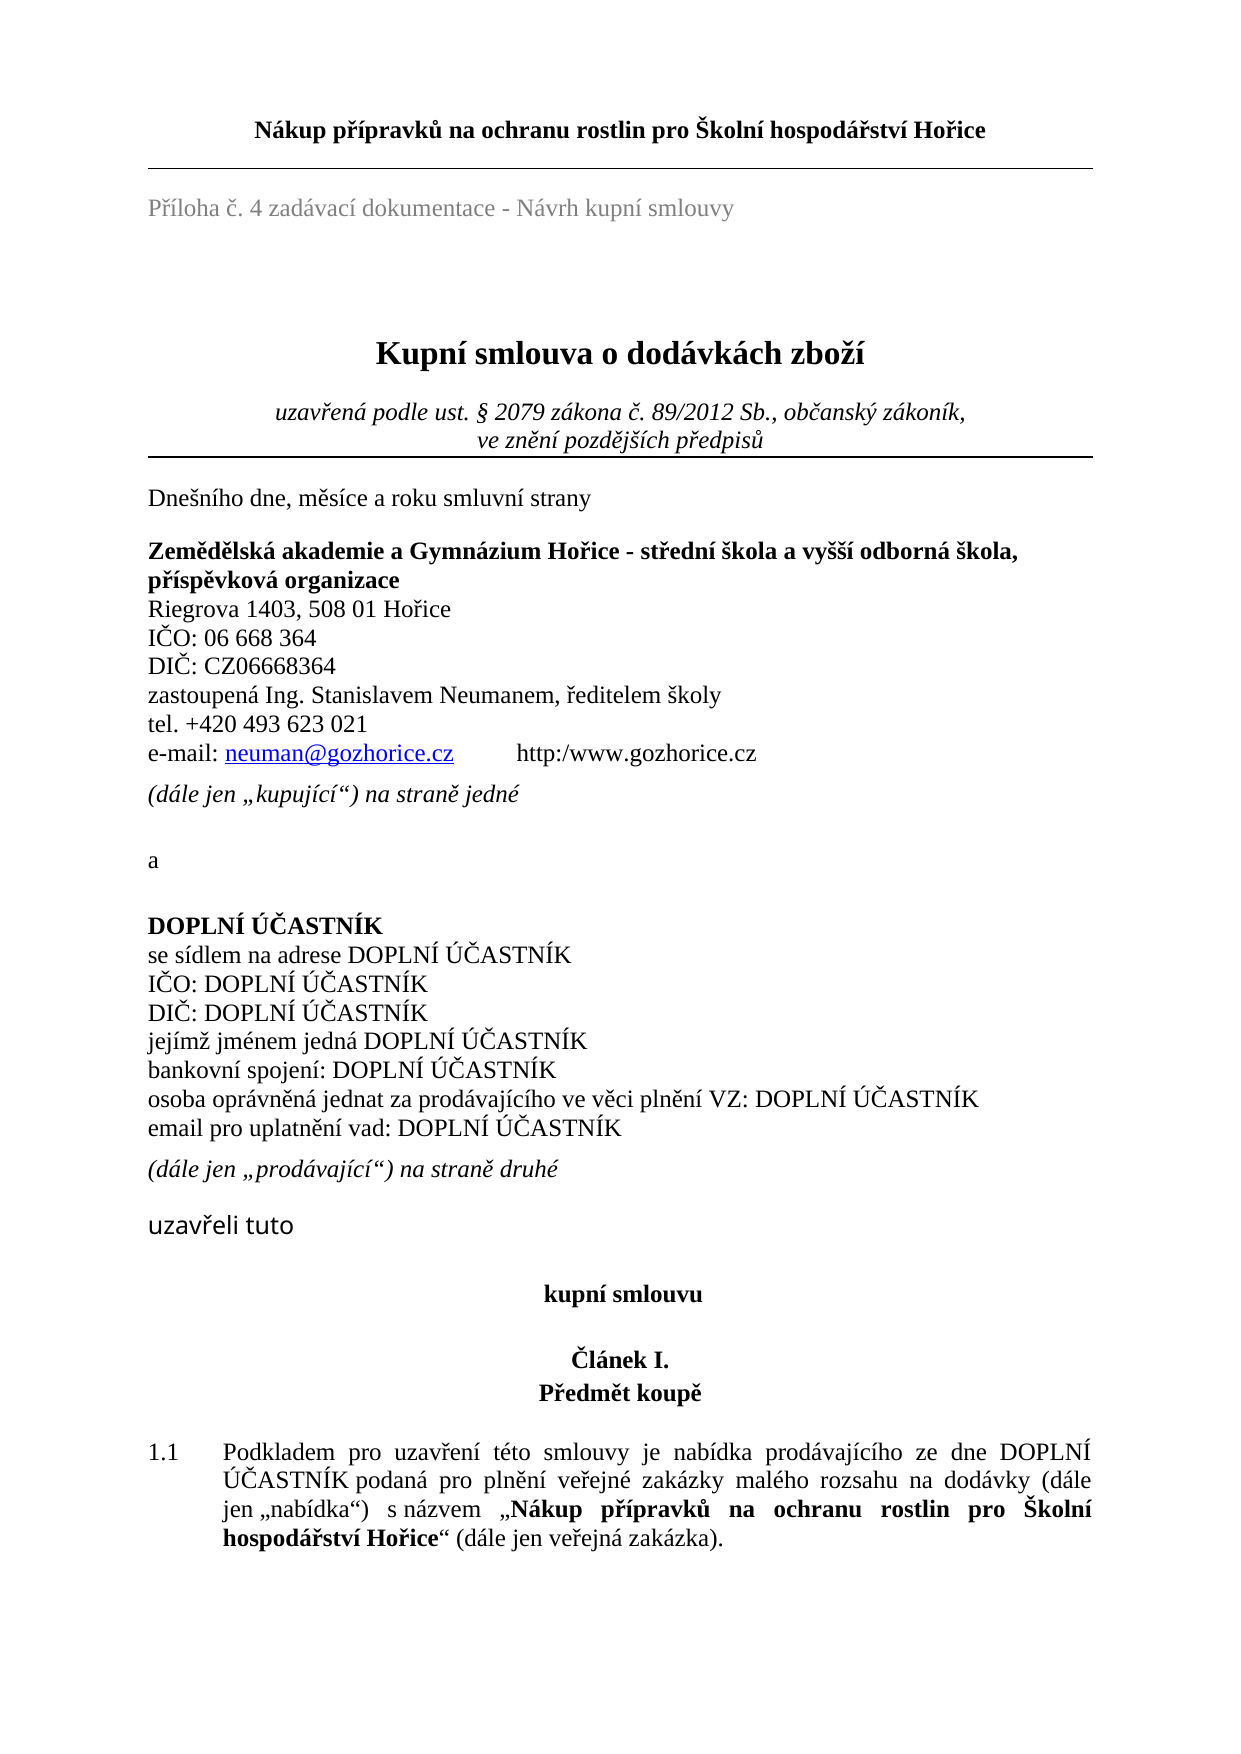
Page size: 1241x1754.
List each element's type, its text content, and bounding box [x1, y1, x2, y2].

text IČO: 06 668 364 [148, 623, 1093, 651]
text DIČ: CZ06668364 [148, 651, 1093, 680]
text zastoupená Ing. Stanislavem Neumanem, ředitelem školy [148, 680, 1093, 709]
text (dále jen „prodávající“) na straně druhé [148, 1154, 1093, 1183]
text email pro uplatnění vad: DOPLNÍ ÚČASTNÍK [148, 1113, 1093, 1141]
text jejímž jménem jedná DOPLNÍ ÚČASTNÍK [148, 1026, 1093, 1055]
text Zemědělská akademie a Gymnázium Hořice - střední škola a vyšší odborná škola, příspěvková organizace [148, 536, 1093, 594]
text kupní smlouvu [148, 1279, 1093, 1308]
text Dnešního dne, měsíce a roku smluvní strany [148, 483, 1093, 511]
text a [148, 845, 1093, 874]
text uzavřeli tuto [148, 1208, 1093, 1242]
text Kupní smlouva o dodávkách zboží [148, 333, 1093, 372]
text osoba oprávněná jednat za prodávajícího ve věci plnění VZ: DOPLNÍ ÚČASTNÍK [148, 1084, 1093, 1113]
text e-mail: neuman@gozhorice.cz http:/www.gozhorice.cz [148, 738, 1093, 766]
text bankovní spojení: DOPLNÍ ÚČASTNÍK [148, 1055, 1093, 1084]
text DOPLNÍ ÚČASTNÍK [148, 911, 1093, 940]
text uzavřená podle ust. § 2079 zákona č. 89/2012 Sb., občanský zákoník, ve znění pozdějších předpisů [148, 397, 1093, 456]
text Článek I. Předmět koupě [148, 1346, 1093, 1407]
text (dále jen „kupující“) na straně jedné [148, 779, 1093, 808]
list Podkladem pro uzavření této smlouvy je nabídka prodávajícího ze dne DOPLNÍ ÚČASTNÍK podaná pro plnění veřejné zakázky malého rozsahu na dodávky (dále jen „nabídka“) s názvem „Nákup přípravků na ochranu rostlin pro Školní hospodářství Hořice“ (dále jen veřejná zakázka). [148, 1437, 1093, 1552]
text Riegrova 1403, 508 01 Hořice [148, 594, 1093, 623]
text IČO: DOPLNÍ ÚČASTNÍK [148, 969, 1093, 998]
text se sídlem na adrese DOPLNÍ ÚČASTNÍK [148, 940, 1093, 969]
text DIČ: DOPLNÍ ÚČASTNÍK [148, 998, 1093, 1026]
text tel. +420 493 623 021 [148, 709, 1093, 738]
